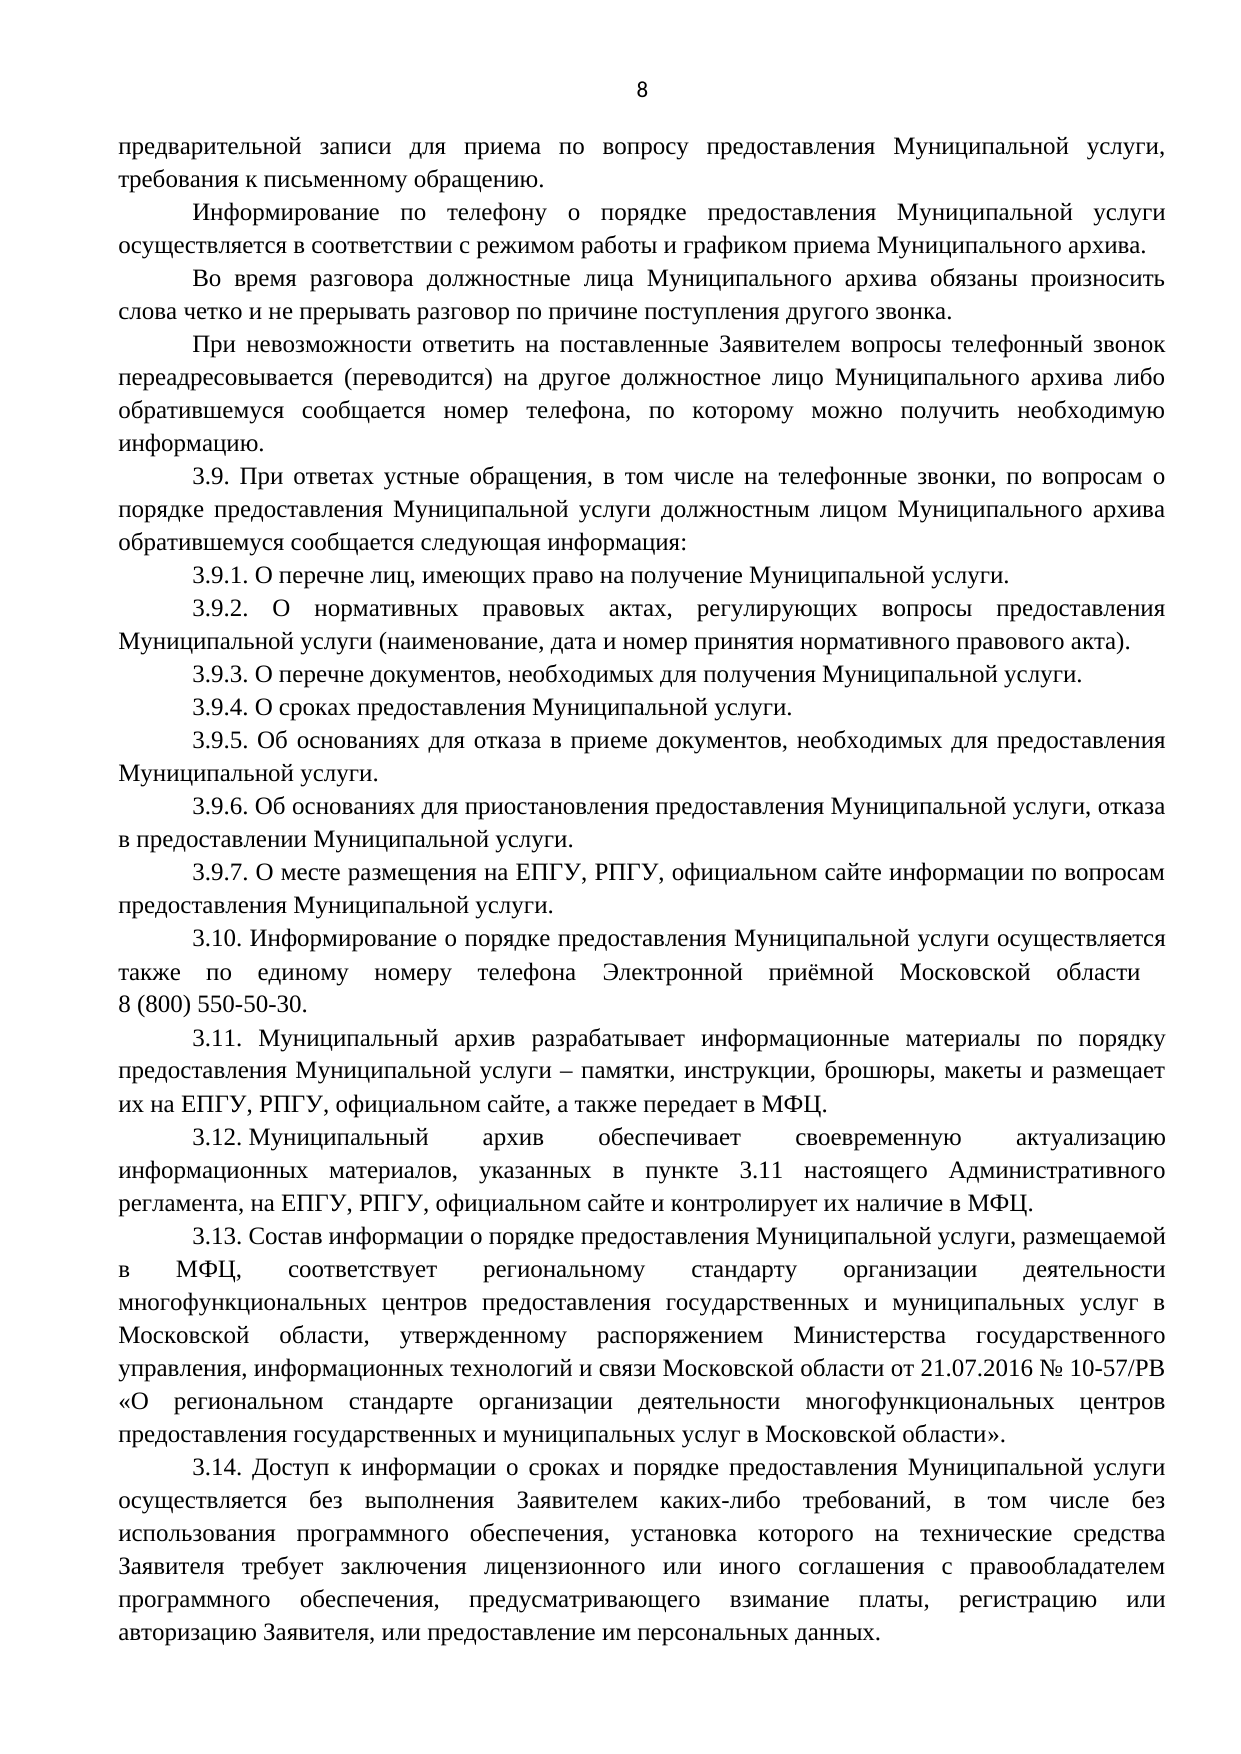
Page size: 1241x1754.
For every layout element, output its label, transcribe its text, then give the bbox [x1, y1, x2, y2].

text Во время разговора должностные лица Муниципального архива обязаны произносить слова четко и не прерывать разговор по причине поступления другого звонка. [118, 263, 1166, 325]
text 3.9.6. Об основаниях для приостановления предоставления Муниципальной услуги, отказа в предоставлении Муниципальной услуги. [118, 791, 1166, 853]
text 3.13. Состав информации о порядке предоставления Муниципальной услуги, размещаемой в МФЦ, соответствует региональному стандарту организации деятельности многофункциональных центров предоставления государственных и муниципальных услуг в Московской области, утвержденному распоряжением Министерства государственного управления, информационных технологий и связи Московской области от 21.07.2016 № 10-57/РВ «О региональном стандарте организации деятельности многофункциональных центров предоставления государственных и муниципальных услуг в Московской области». [118, 1221, 1166, 1448]
text 3.9.4. О сроках предоставления Муниципальной услуги. [118, 692, 1166, 721]
text При невозможности ответить на поставленные Заявителем вопросы телефонный звонок переадресовывается (переводится) на другое должностное лицо Муниципального архива либо обратившемуся сообщается номер телефона, по которому можно получить необходимую информацию. [118, 329, 1166, 457]
text 3.9. При ответах устные обращения, в том числе на телефонные звонки, по вопросам о порядке предоставления Муниципальной услуги должностным лицом Муниципального архива обратившемуся сообщается следующая информация: [118, 461, 1166, 556]
text 3.9.7. О месте размещения на ЕПГУ, РПГУ, официальном сайте информации по вопросам предоставления Муниципальной услуги. [118, 857, 1166, 919]
text 3.9.5. Об основаниях для отказа в приеме документов, необходимых для предоставления Муниципальной услуги. [118, 725, 1166, 787]
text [118, 131, 1166, 193]
text 3.9.2. О нормативных правовых актах, регулирующих вопросы предоставления Муниципальной услуги (наименование, дата и номер принятия нормативного правового акта). [118, 593, 1166, 655]
text 3.11. Муниципальный архив разрабатывает информационные материалы по порядку предоставления Муниципальной услуги – памятки, инструкции, брошюры, макеты и размещает их на ЕПГУ, РПГУ, официальном сайте, а также передает в МФЦ. [118, 1023, 1166, 1117]
text 3.10. Информирование о порядке предоставления Муниципальной услуги осуществляется также по единому номеру телефона Электронной приёмной Московской области 8 (800) 550-50-30. [118, 923, 1166, 1018]
text 3.12. Муниципальный архив обеспечивает своевременную актуализацию информационных материалов, указанных в пункте 3.11 настоящего Административного регламента, на ЕПГУ, РПГУ, официальном сайте и контролирует их наличие в МФЦ. [118, 1122, 1166, 1216]
text 3.14. Доступ к информации о сроках и порядке предоставления Муниципальной услуги осуществляется без выполнения Заявителем каких-либо требований, в том числе без использования программного обеспечения, установка которого на технические средства Заявителя требует заключения лицензионного или иного соглашения с правообладателем программного обеспечения, предусматривающего взимание платы, регистрацию или авторизацию Заявителя, или предоставление им персональных данных. [118, 1452, 1166, 1646]
text 3.9.3. О перечне документов, необходимых для получения Муниципальной услуги. [118, 659, 1166, 688]
text 3.9.1. О перечне лиц, имеющих право на получение Муниципальной услуги. [118, 560, 1166, 589]
text Информирование по телефону о порядке предоставления Муниципальной услуги осуществляется в соответствии с режимом работы и графиком приема Муниципального архива. [118, 197, 1166, 259]
